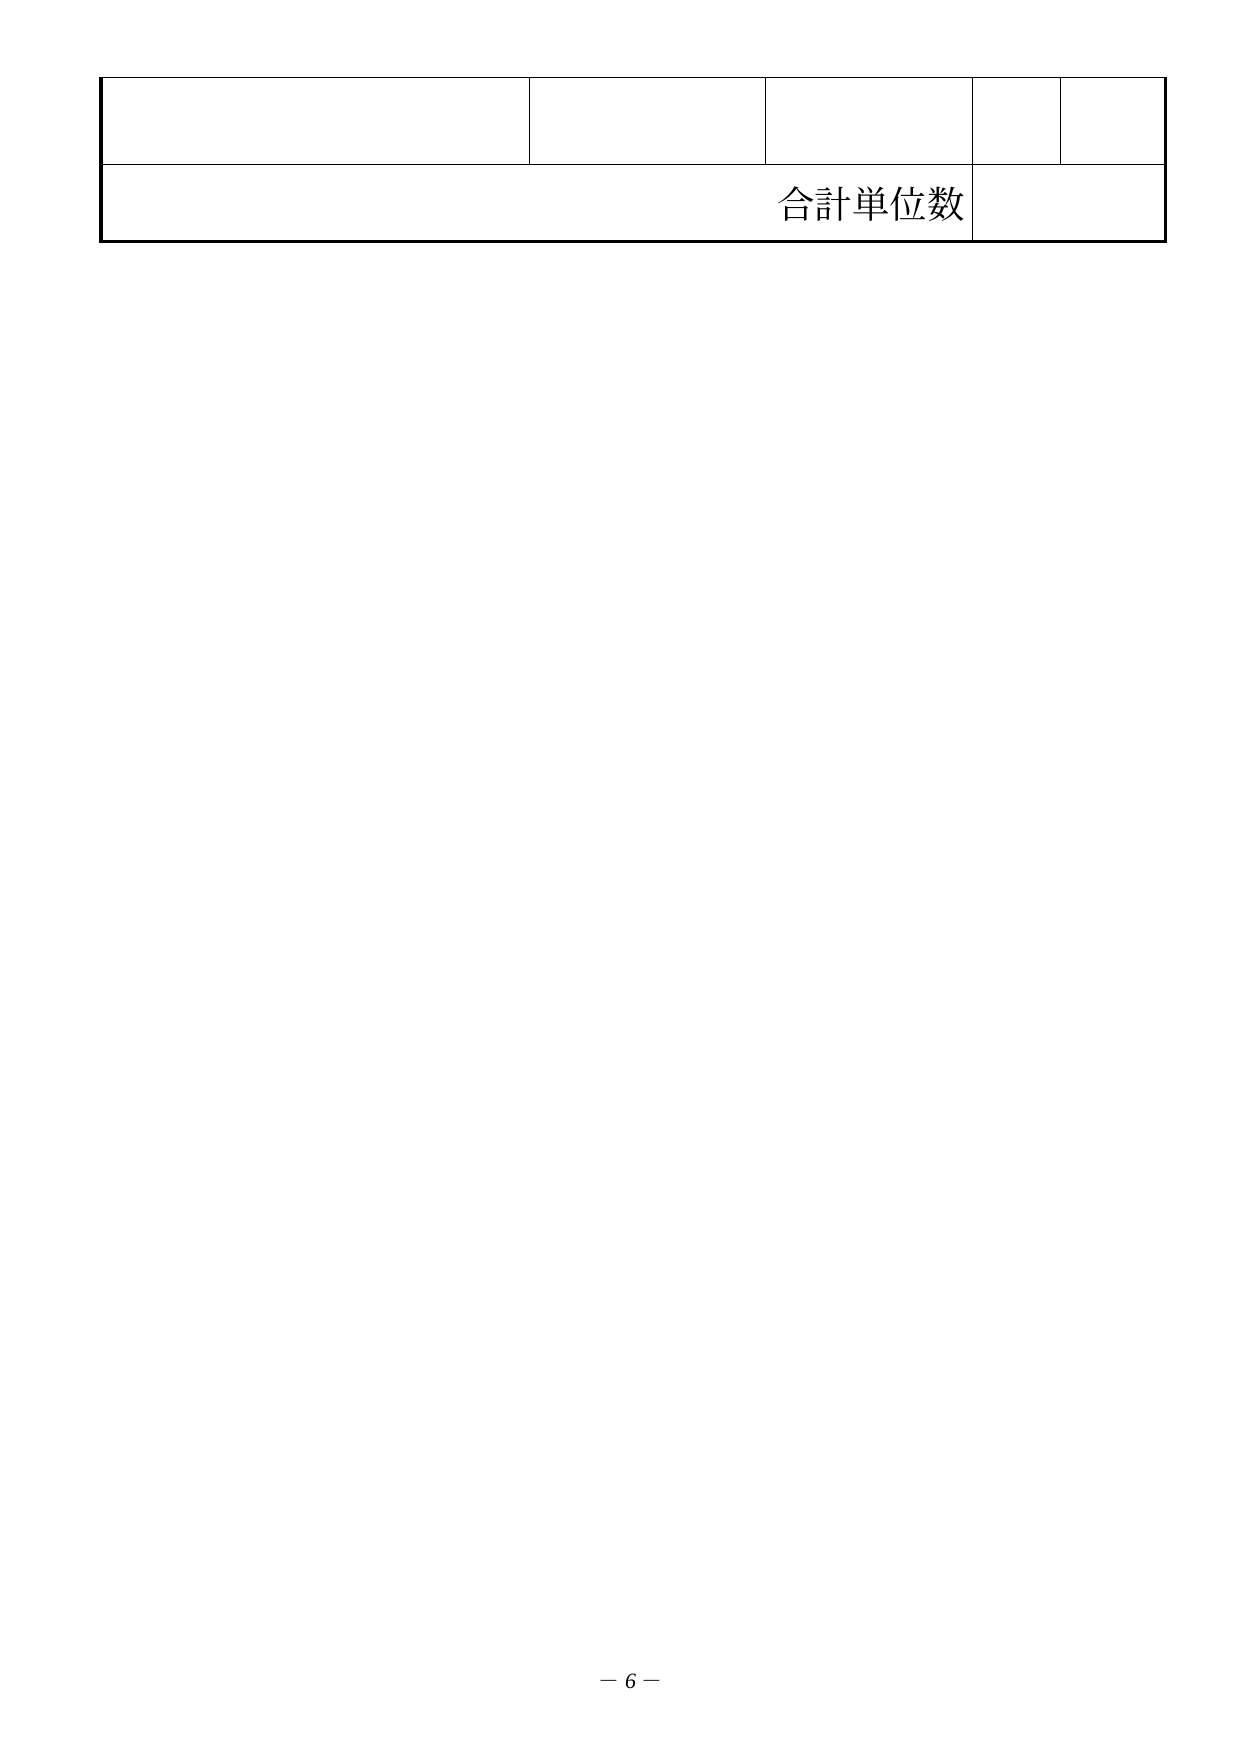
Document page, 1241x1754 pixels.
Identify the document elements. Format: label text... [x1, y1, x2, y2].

table_cell [973, 165, 1164, 240]
table_cell [1061, 78, 1164, 164]
table_cell [973, 78, 1060, 164]
table_cell 合計単位数 [103, 165, 972, 240]
table_cell [530, 78, 765, 164]
table_cell [766, 78, 972, 164]
table_cell [103, 78, 529, 164]
